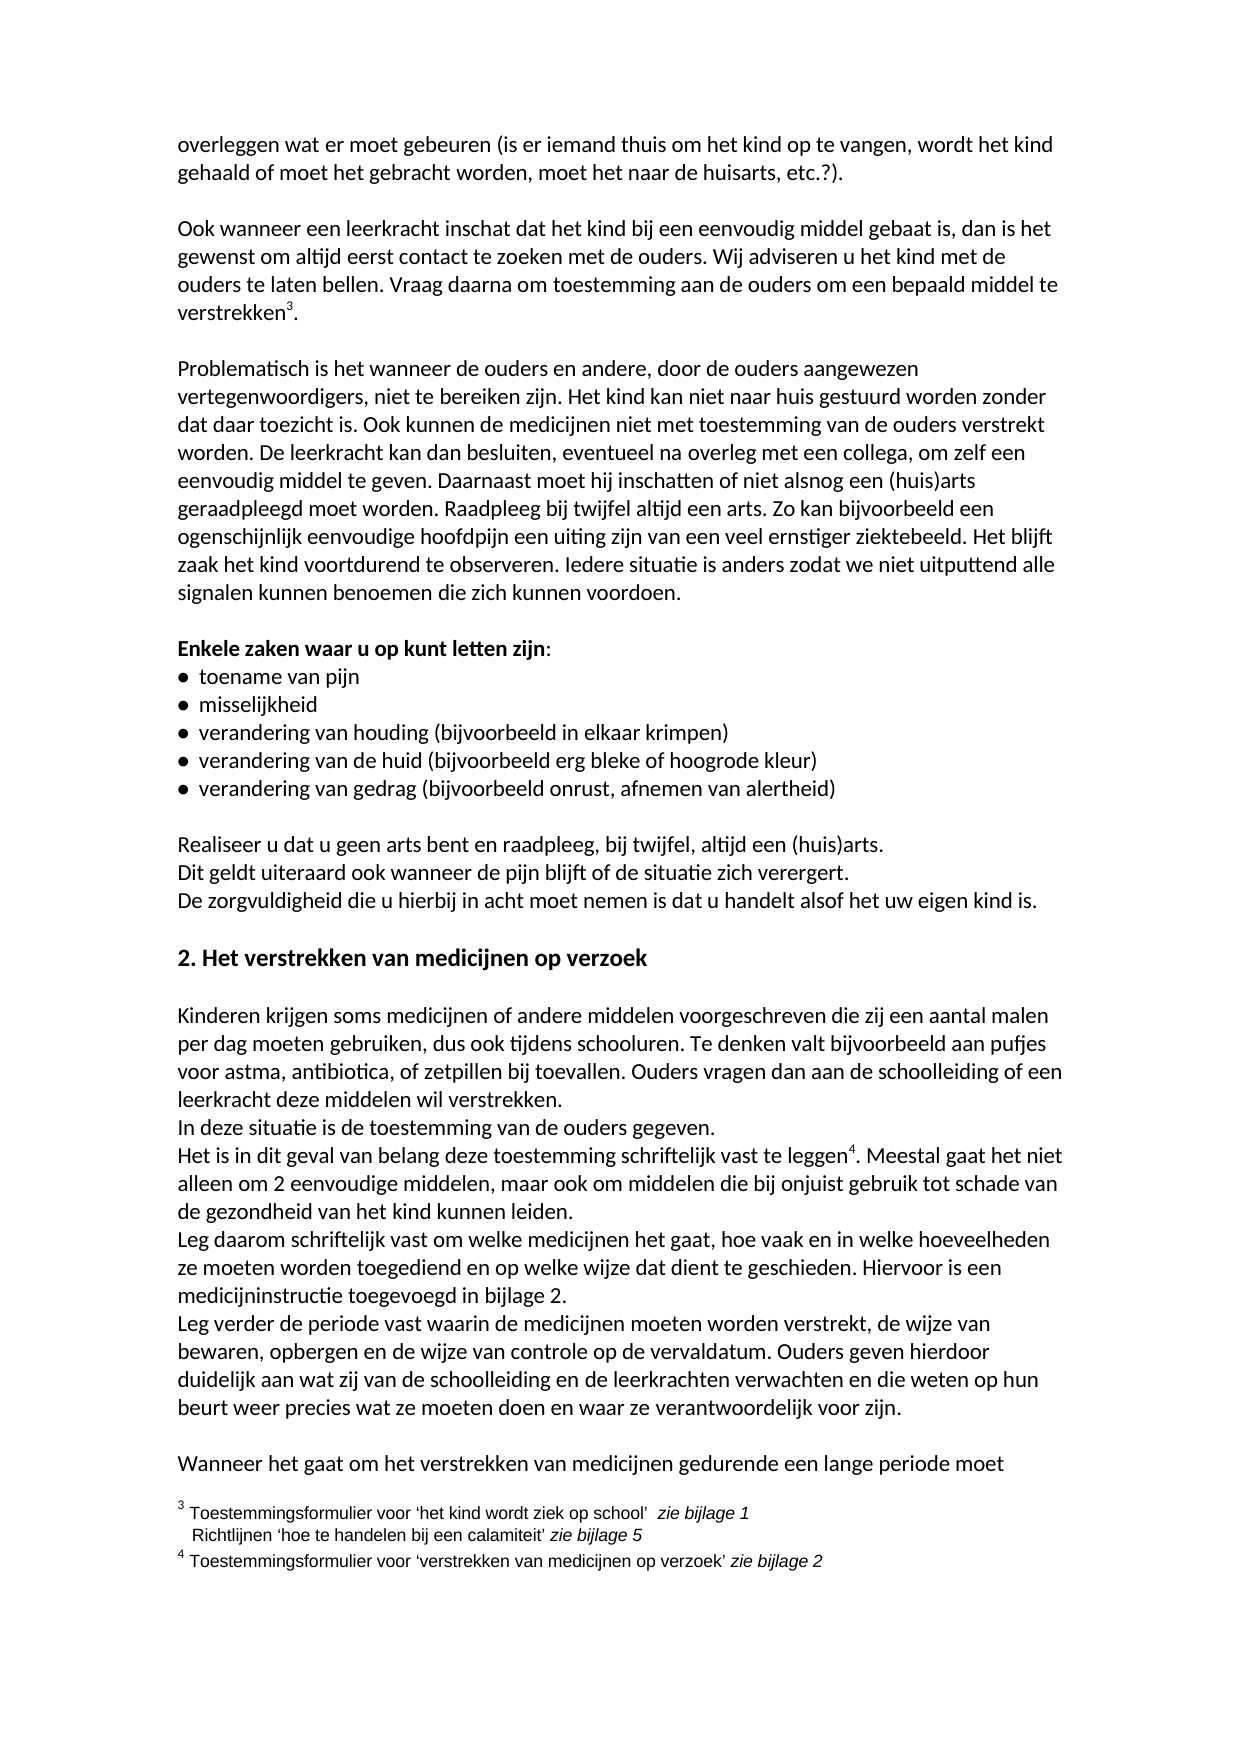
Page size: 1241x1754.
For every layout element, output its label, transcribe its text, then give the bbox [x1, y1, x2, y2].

text ogenschijnlijk eenvoudige hoofdpijn een uiting zijn van een veel ernstiger ziektebeeld. Het blijft zaak het kind voortdurend te observeren. Iedere situatie is anders zodat we niet uitputtend alle signalen kunnen benoemen die zich kunnen voordoen. [177, 522, 1063, 606]
text • misselijkheid [177, 690, 1063, 718]
text Leg daarom schriftelijk vast om welke medicijnen het gaat, hoe vaak en in welke hoeveelheden ze moeten worden toegediend en op welke wijze dat dient te geschieden. Hiervoor is een medicijninstructie toegevoegd in bijlage 2. [177, 1225, 1063, 1309]
text • verandering van de huid (bijvoorbeeld erg bleke of hoogrode kleur) [177, 746, 1063, 774]
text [177, 130, 1063, 186]
text Problematisch is het wanneer de ouders en andere, door de ouders aangewezen vertegenwoordigers, niet te bereiken zijn. Het kind kan niet naar huis gestuurd worden zonder dat daar toezicht is. Ook kunnen de medicijnen niet met toestemming van de ouders verstrekt worden. De leerkracht kan dan besluiten, eventueel na overleg met een collega, om zelf een eenvoudig middel te geven. Daarnaast moet hij inschatten of niet alsnog een (huis)arts geraadpleegd moet worden. Raadpleeg bij twijfel altijd een arts. Zo kan bijvoorbeeld een [177, 354, 1063, 522]
text 2. Het verstrekken van medicijnen op verzoek [177, 914, 1063, 973]
text Het is in dit geval van belang deze toestemming schriftelijk vast te leggen. Meestal gaat het niet alleen om 2 eenvoudige middelen, maar ook om middelen die bij onjuist gebruik tot schade van de gezondheid van het kind kunnen leiden. [177, 1141, 1063, 1225]
text • verandering van gedrag (bijvoorbeeld onrust, afnemen van alertheid) [177, 774, 1063, 802]
text Ook wanneer een leerkracht inschat dat het kind bij een eenvoudig middel gebaat is, dan is het gewenst om altijd eerst contact te zoeken met de ouders. Wij adviseren u het kind met de ouders te laten bellen. Vraag daarna om toestemming aan de ouders om een bepaald middel te verstrekken. [177, 214, 1063, 326]
text Kinderen krijgen soms medicijnen of andere middelen voorgeschreven die zij een aantal malen per dag moeten gebruiken, dus ook tijdens schooluren. Te denken valt bijvoorbeeld aan pufjes voor astma, antibiotica, of zetpillen bij toevallen. Ouders vragen dan aan de schoolleiding of een leerkracht deze middelen wil verstrekken. [177, 1001, 1063, 1113]
text Enkele zaken waar u op kunt letten zijn: [177, 634, 1063, 662]
text • toename van pijn [177, 662, 1063, 690]
text Dit geldt uiteraard ook wanneer de pijn blijft of de situatie zich verergert. [177, 858, 1063, 886]
text De zorgvuldigheid die u hierbij in acht moet nemen is dat u handelt alsof het uw eigen kind is. [177, 886, 1063, 914]
text Leg verder de periode vast waarin de medicijnen moeten worden verstrekt, de wijze van bewaren, opbergen en de wijze van controle op de vervaldatum. Ouders geven hierdoor duidelijk aan wat zij van de schoolleiding en de leerkrachten verwachten en die weten op hun beurt weer precies wat ze moeten doen en waar ze verantwoordelijk voor zijn. [177, 1309, 1063, 1421]
text • verandering van houding (bijvoorbeeld in elkaar krimpen) [177, 718, 1063, 746]
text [177, 1449, 1063, 1477]
text Realiseer u dat u geen arts bent en raadpleeg, bij twijfel, altijd een (huis)arts. [177, 830, 1063, 858]
text In deze situatie is de toestemming van de ouders gegeven. [177, 1113, 1063, 1141]
